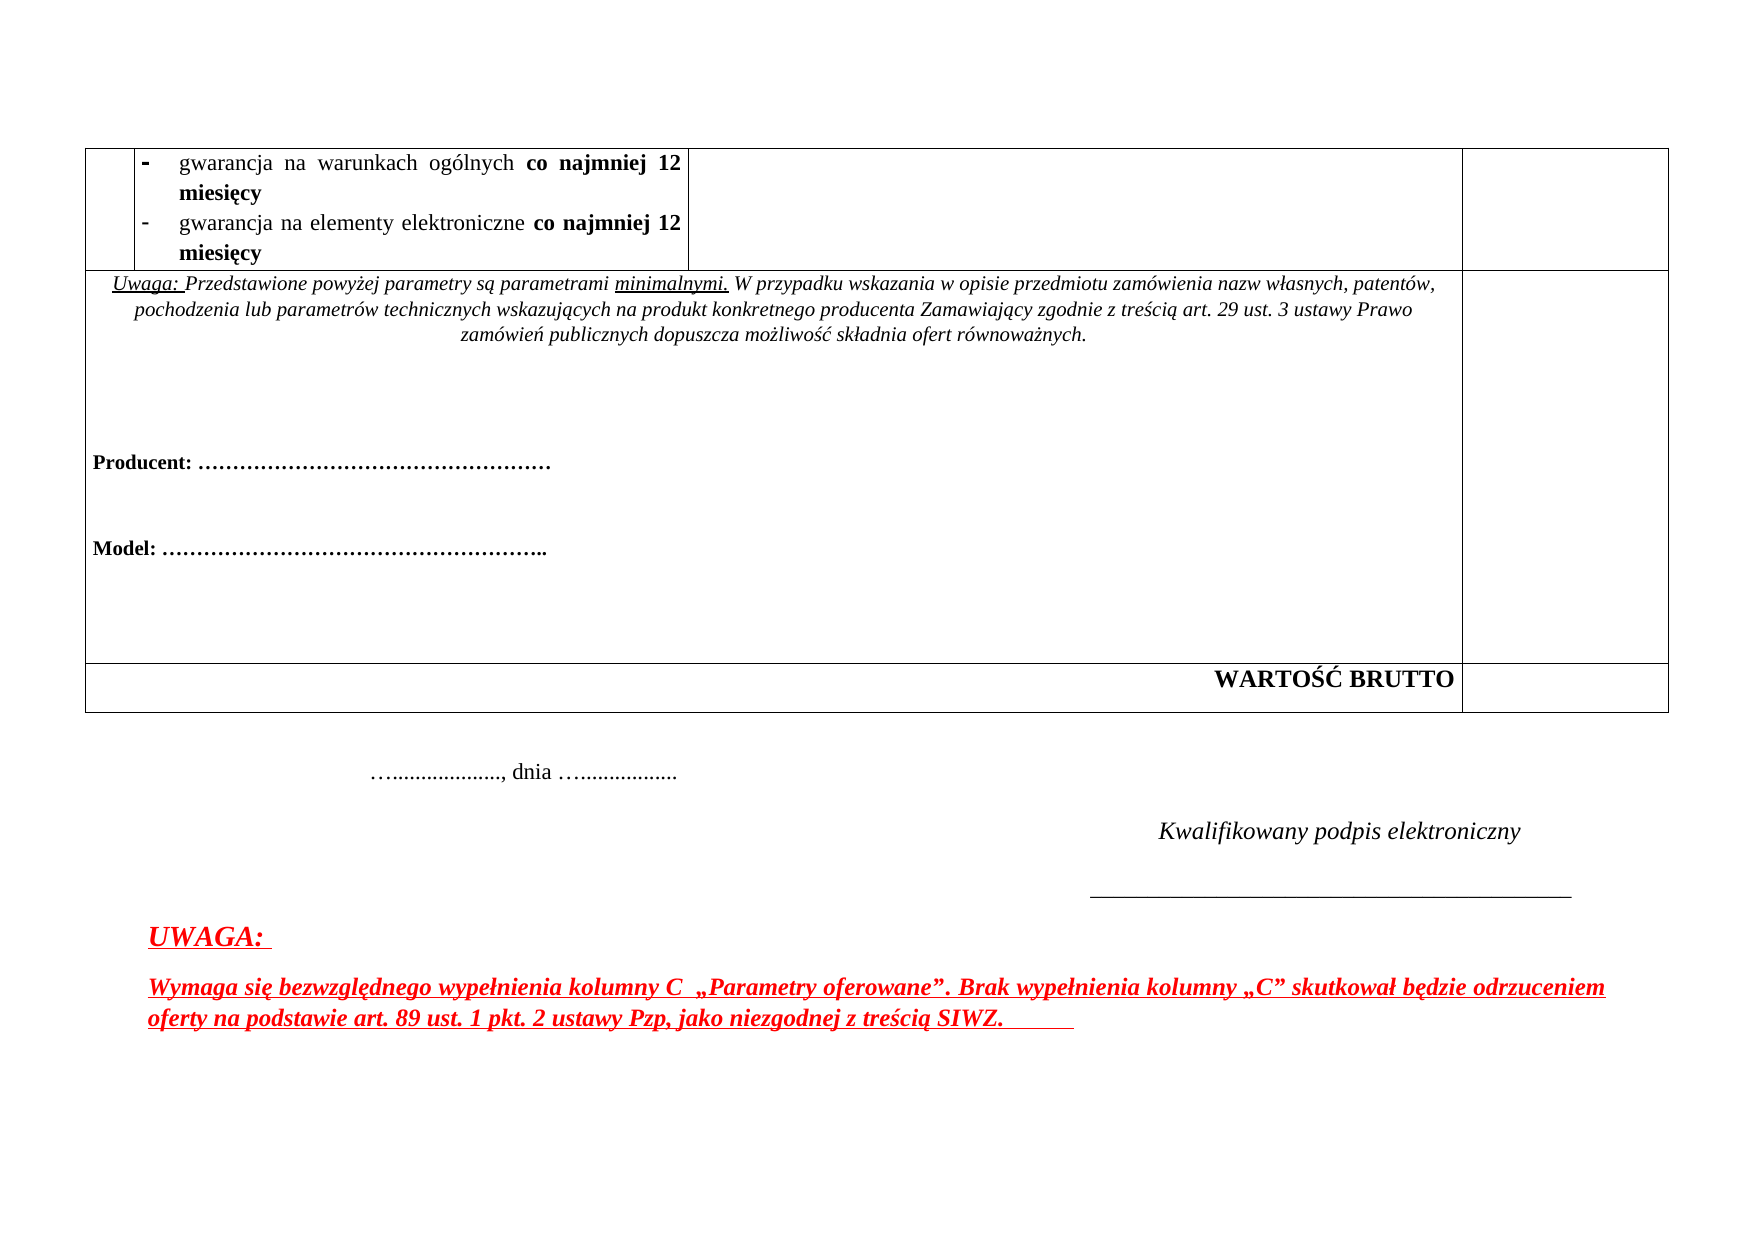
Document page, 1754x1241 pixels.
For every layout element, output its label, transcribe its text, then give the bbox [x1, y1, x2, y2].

text __________________________________________ [148, 874, 1606, 900]
text …..................., dnia …................. [295, 758, 1606, 784]
table_cell [1463, 271, 1668, 663]
table_cell [86, 149, 134, 269]
text UWAGA: [148, 919, 1606, 952]
table_cell WARTOŚĆ BRUTTO [86, 664, 1462, 712]
table_cell [1463, 664, 1668, 712]
text Kwalifikowany podpis elektroniczny [148, 816, 1606, 844]
text Wymaga się bezwzględnego wypełnienia kolumny C „Parametry oferowane”. Brak wypełnienia kolumny „C” skutkował będzie odrzuceniem oferty na podstawie art. 89 ust. 1 pkt. 2 ustawy Pzp, jako niezgodnej z treścią SIWZ. [148, 972, 1606, 997]
table_cell Uwaga: Przedstawione powyżej parametry są parametrami minimalnymi. W przypadku wskazania w opisie przedmiotu zamówienia nazw własnych, patentów, pochodzenia lub parametrów technicznych wskazujących na produkt konkretnego producenta Zamawiający zgodnie z treścią art. 29 ust. 3 ustawy Prawo zamówień publicznych dopuszcza możliwość składnia ofert równoważnych. Producent: …………………………………………… Model: ……………………………………………….. [86, 271, 1462, 663]
table_cell [1463, 149, 1668, 269]
table_cell [689, 149, 1462, 269]
text Wymaga się bezwzględnego wypełnienia kolumny C „Parametry oferowane”. Brak wypełnienia kolumny „C” skutkował będzie odrzuceniem oferty na podstawie art. 89 ust. 1 pkt. 2 ustawy Pzp, jako niezgodnej z treścią SIWZ. [148, 998, 1606, 1031]
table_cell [135, 149, 688, 269]
